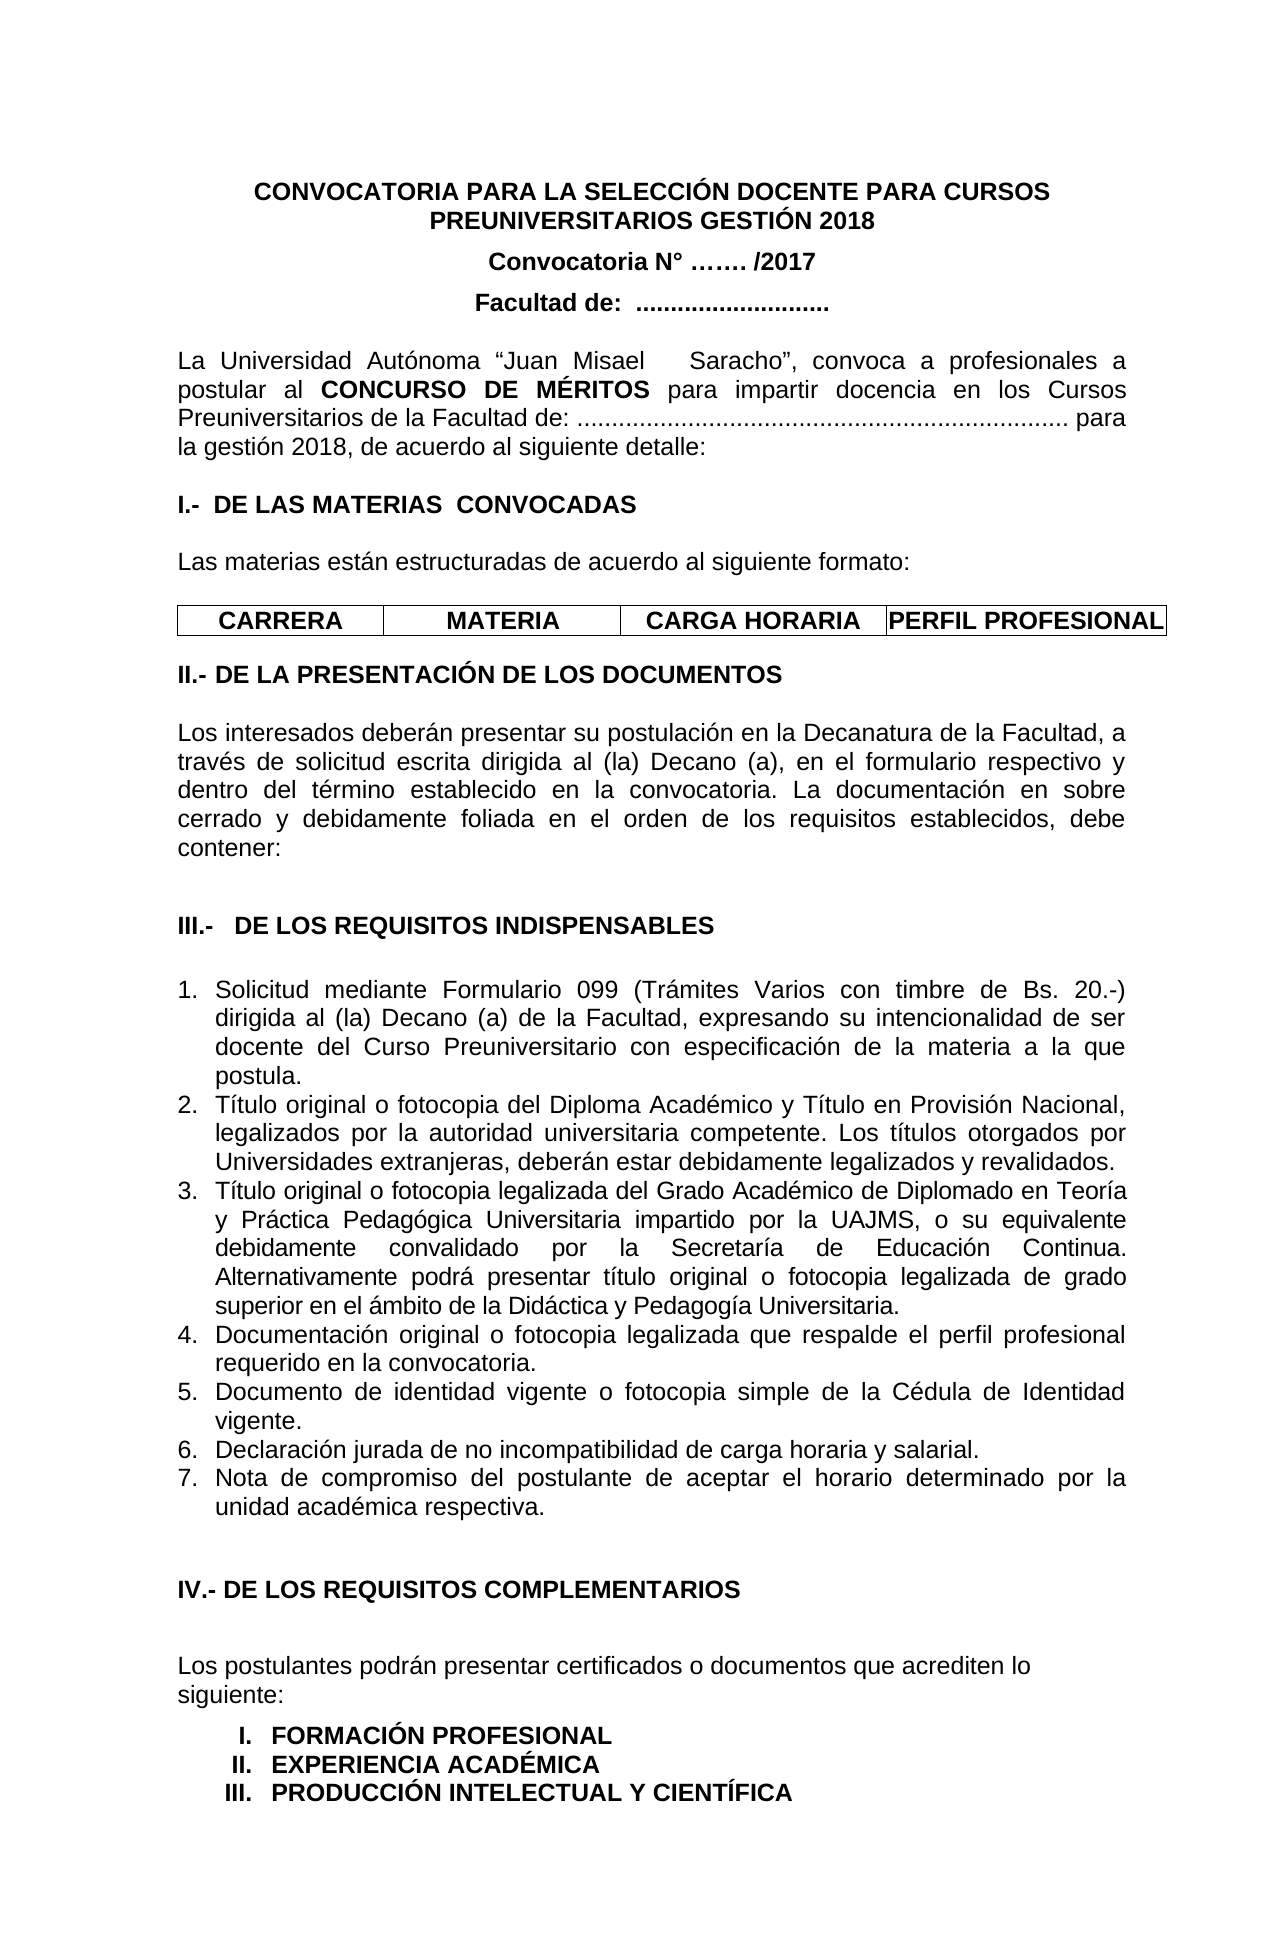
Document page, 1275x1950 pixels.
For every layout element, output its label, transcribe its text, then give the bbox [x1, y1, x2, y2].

subtitle II.- DE LA PRESENTACIÓN DE LOS DOCUMENTOS [177, 661, 1127, 689]
text La Universidad Autónoma “Juan Misael Saracho”, convoca a profesionales a postular al CONCURSO DE MÉRITOS para impartir docencia en los Cursos Preuniversitarios de la Facultad de: ....................................................................... para la gestión 2018, de acuerdo al siguiente detalle: [177, 346, 1127, 461]
list Título original o fotocopia legalizada del Grado Académico de Diplomado en Teoría y Práctica Pedagógica Universitaria impartido por la UAJMS, o su equivalente debidamente convalidado por la Secretaría de Educación Continua. Alternativamente podrá presentar título original o fotocopia legalizada de grado superior en el ámbito de la Didáctica y Pedagogía Universitaria. [177, 1176, 1127, 1319]
list Documentación original o fotocopia legalizada que respalde el perfil profesional requerido en la convocatoria. [177, 1319, 1127, 1377]
table_header CARRERA [178, 606, 383, 634]
text I.- DE LAS MATERIAS CONVOCADAS [177, 490, 1127, 518]
list PRODUCCIÓN INTELECTUAL Y CIENTÍFICA [252, 1778, 1127, 1807]
list Solicitud mediante Formulario 099 (Trámites Varios con timbre de Bs. 20.-) dirigida al (la) Decano (a) de la Facultad, expresando su intencionalidad de ser docente del Curso Preuniversitario con especificación de la materia a la que postula. [177, 974, 1127, 1089]
text Las materias están estructuradas de acuerdo al siguiente formato: [177, 547, 1127, 576]
list EXPERIENCIA ACADÉMICA [252, 1749, 1127, 1778]
list Nota de compromiso del postulante de aceptar el horario determinado por la unidad académica respectiva. [177, 1463, 1127, 1521]
list Título original o fotocopia del Diploma Académico y Título en Provisión Nacional, legalizados por la autoridad universitaria competente. Los títulos otorgados por Universidades extranjeras, deberán estar debidamente legalizados y revalidados. [177, 1089, 1127, 1176]
subtitle III.- DE LOS REQUISITOS INDISPENSABLES [177, 911, 1127, 939]
list FORMACIÓN PROFESIONAL [252, 1721, 1127, 1749]
text Convocatoria N° ……. /2017 [177, 247, 1127, 276]
table_header CARGA HORARIA [621, 606, 886, 634]
text Facultad de: ............................ [177, 288, 1127, 317]
subtitle IV.- DE LOS REQUISITOS COMPLEMENTARIOS [177, 1574, 1127, 1603]
text CONVOCATORIA PARA LA SELECCIÓN DOCENTE PARA CURSOS PREUNIVERSITARIOS GESTIÓN 2018 [177, 177, 1127, 235]
text Los interesados deberán presentar su postulación en la Decanatura de la Facultad, a través de solicitud escrita dirigida al (la) Decano (a), en el formulario respectivo y dentro del término establecido en la convocatoria. La documentación en sobre cerrado y debidamente foliada en el orden de los requisitos establecidos, debe contener: [177, 718, 1127, 862]
list Documento de identidad vigente o fotocopia simple de la Cédula de Identidad vigente. [177, 1377, 1127, 1434]
table_header PERFIL PROFESIONAL [887, 606, 1166, 634]
table_header MATERIA [384, 606, 620, 634]
list Declaración jurada de no incompatibilidad de carga horaria y salarial. [177, 1434, 1127, 1463]
text Los postulantes podrán presentar certificados o documentos que acrediten lo siguiente: [177, 1651, 1127, 1708]
